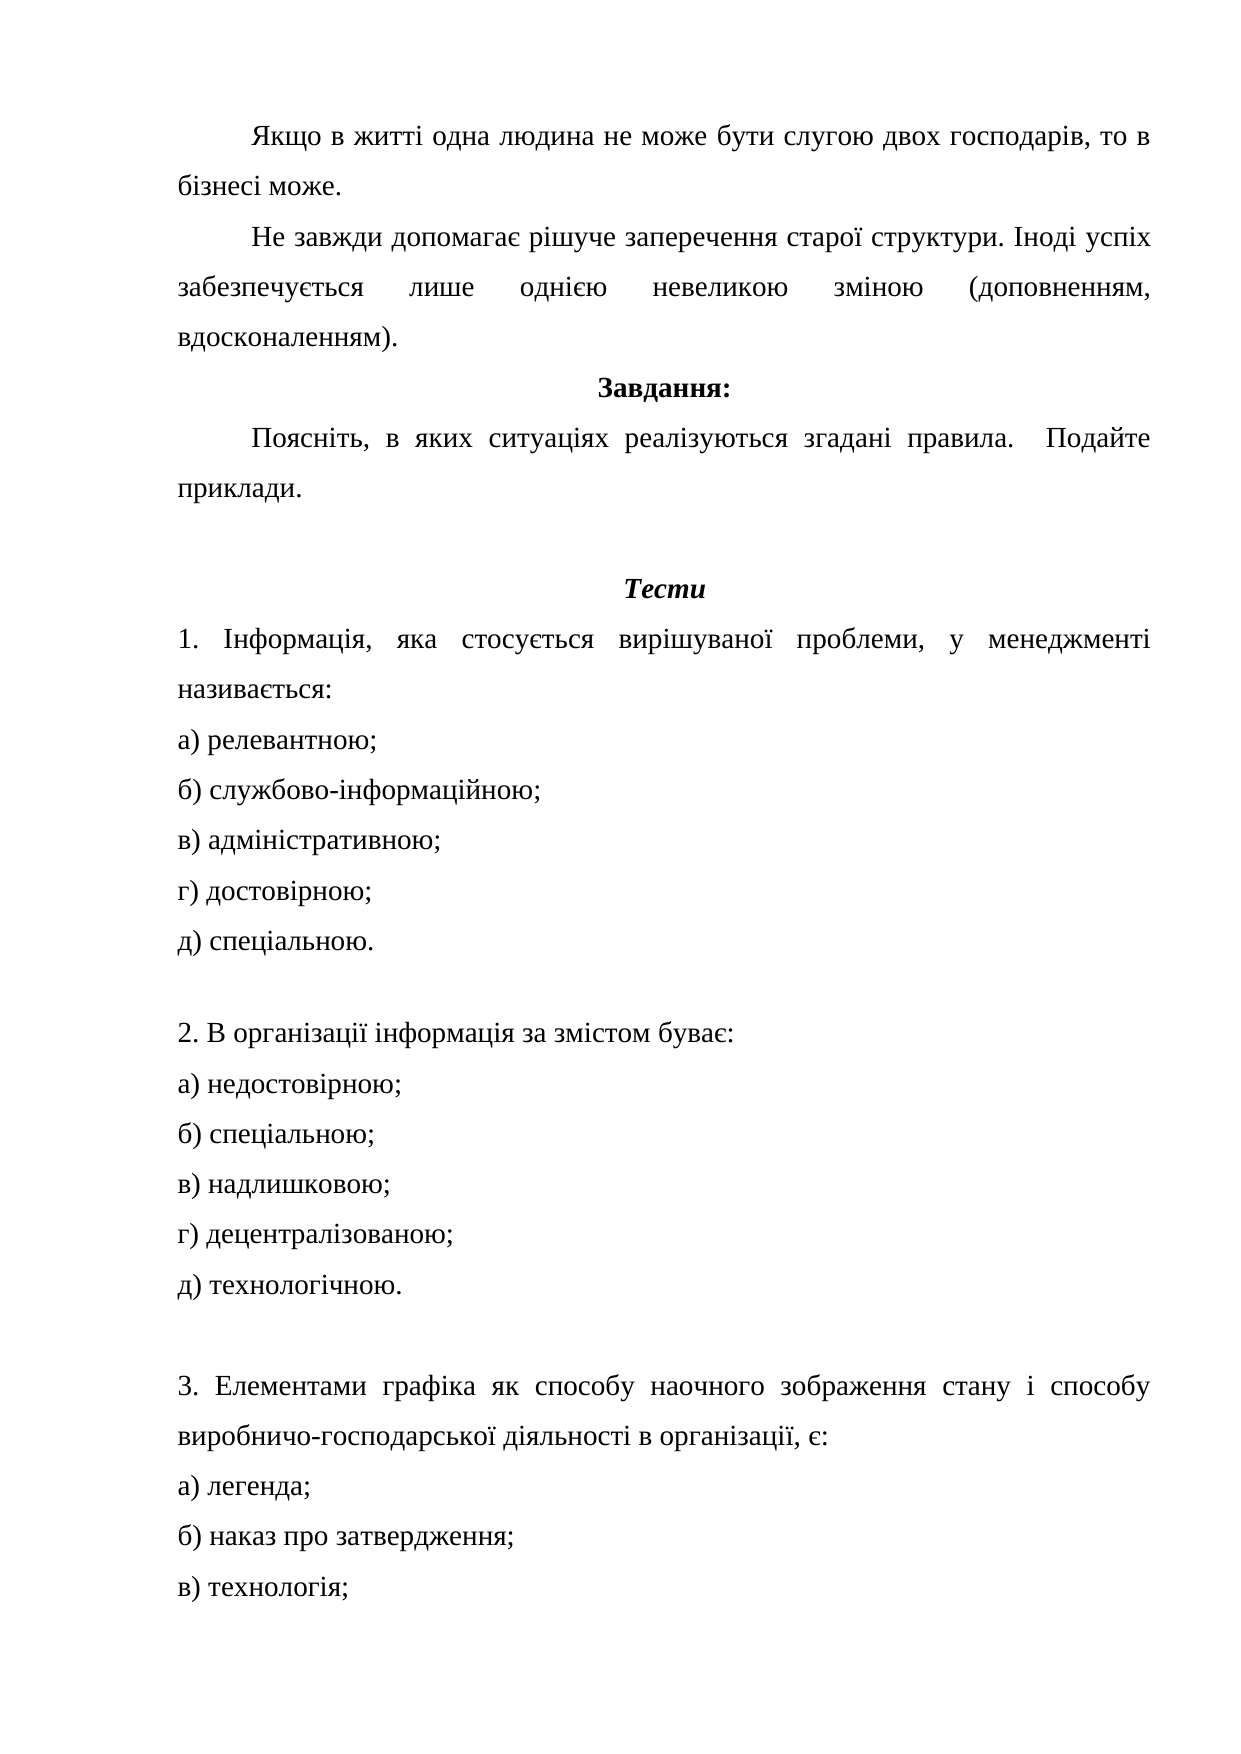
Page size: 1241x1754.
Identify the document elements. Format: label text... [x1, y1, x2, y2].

text б) службово-інформаційною; [177, 772, 1152, 806]
text Завдання: [177, 370, 1152, 403]
text Якщо в житті одна людина не може бути слугою двох господарів, то в бізнесі може. [177, 118, 1152, 202]
text Не завжди допомагає рішуче заперечення старої структури. Іноді успіх забезпечується лише однією невеликою зміною (доповненням, вдосконаленням). [177, 219, 1152, 353]
text г) достовірною; [177, 873, 1152, 906]
text 1. Інформація, яка стосується вирішуваної проблеми, у менеджменті називається: [177, 621, 1152, 705]
text в) адміністративною; [177, 822, 1152, 856]
text 3. Елементами графіка як способу наочного зображення стану і способу виробничо-господарської діяльності в організації, є: [177, 1368, 1152, 1451]
text а) недостовірною; [177, 1066, 1152, 1099]
text г) децентралізованою; [177, 1217, 1152, 1250]
text а) релевантною; [177, 722, 1152, 755]
text в) надлишковою; [177, 1166, 1152, 1200]
text б) спеціальною; [177, 1116, 1152, 1149]
text Поясніть, в яких ситуаціях реалізуються згадані правила. Подайте приклади. [177, 420, 1152, 504]
text д) спеціальною. [177, 923, 1152, 957]
text Тести [177, 571, 1152, 604]
text б) наказ про затвердження; [177, 1518, 1152, 1552]
text 2. В організації інформація за змістом буває: [177, 1015, 1152, 1049]
text а) легенда; [177, 1468, 1152, 1502]
text д) технологічною. [177, 1267, 1152, 1301]
text в) технологія; [177, 1569, 1152, 1602]
